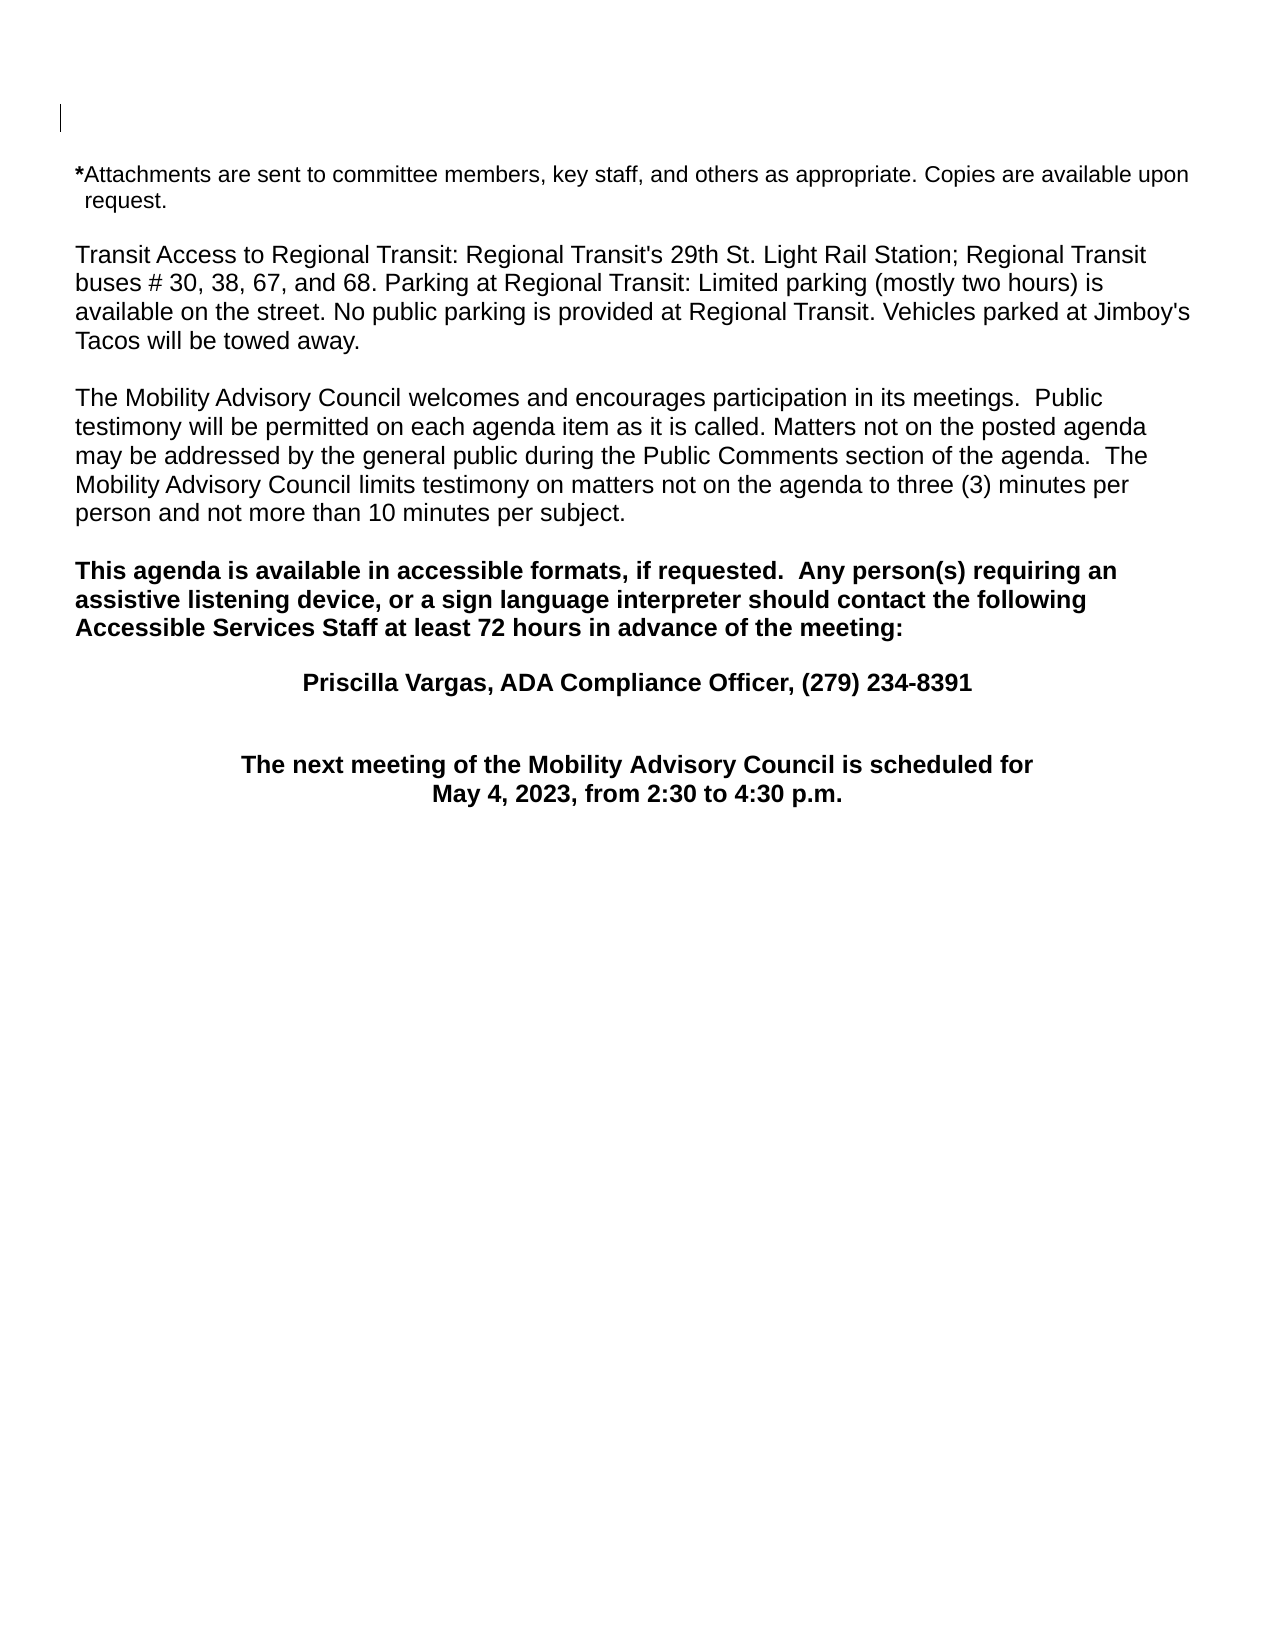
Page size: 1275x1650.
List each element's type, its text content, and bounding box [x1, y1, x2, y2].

text *Attachments are sent to committee members, key staff, and others as appropriate. Copies are available upon request. [75, 161, 1200, 213]
text This agenda is available in accessible formats, if requested. Any person(s) requiring an assistive listening device, or a sign language interpreter should contact the following Accessible Services Staff at least 72 hours in advance of the meeting: [75, 556, 1200, 642]
text The Mobility Advisory Council welcomes and encourages participation in its meetings. Public testimony will be permitted on each agenda item as it is called. Matters not on the posted agenda may be addressed by the general public during the Public Comments section of the agenda. The Mobility Advisory Council limits testimony on matters not on the agenda to three (3) minutes per person and not more than 10 minutes per subject. [75, 383, 1200, 527]
subtitle Priscilla Vargas, ADA Compliance Officer, (279) 234-8391 [75, 668, 1200, 697]
text The next meeting of the Mobility Advisory Council is scheduled for [75, 750, 1200, 779]
text May 4, 2023, from 2:30 to 4:30 p.m. [75, 779, 1200, 807]
text Transit Access to Regional Transit: Regional Transit's 29th St. Light Rail Station; Regional Transit buses # 30, 38, 67, and 68. Parking at Regional Transit: Limited parking (mostly two hours) is available on the street. No public parking is provided at Regional Transit. Vehicles parked at Jimboy's Tacos will be towed away. [75, 239, 1200, 354]
